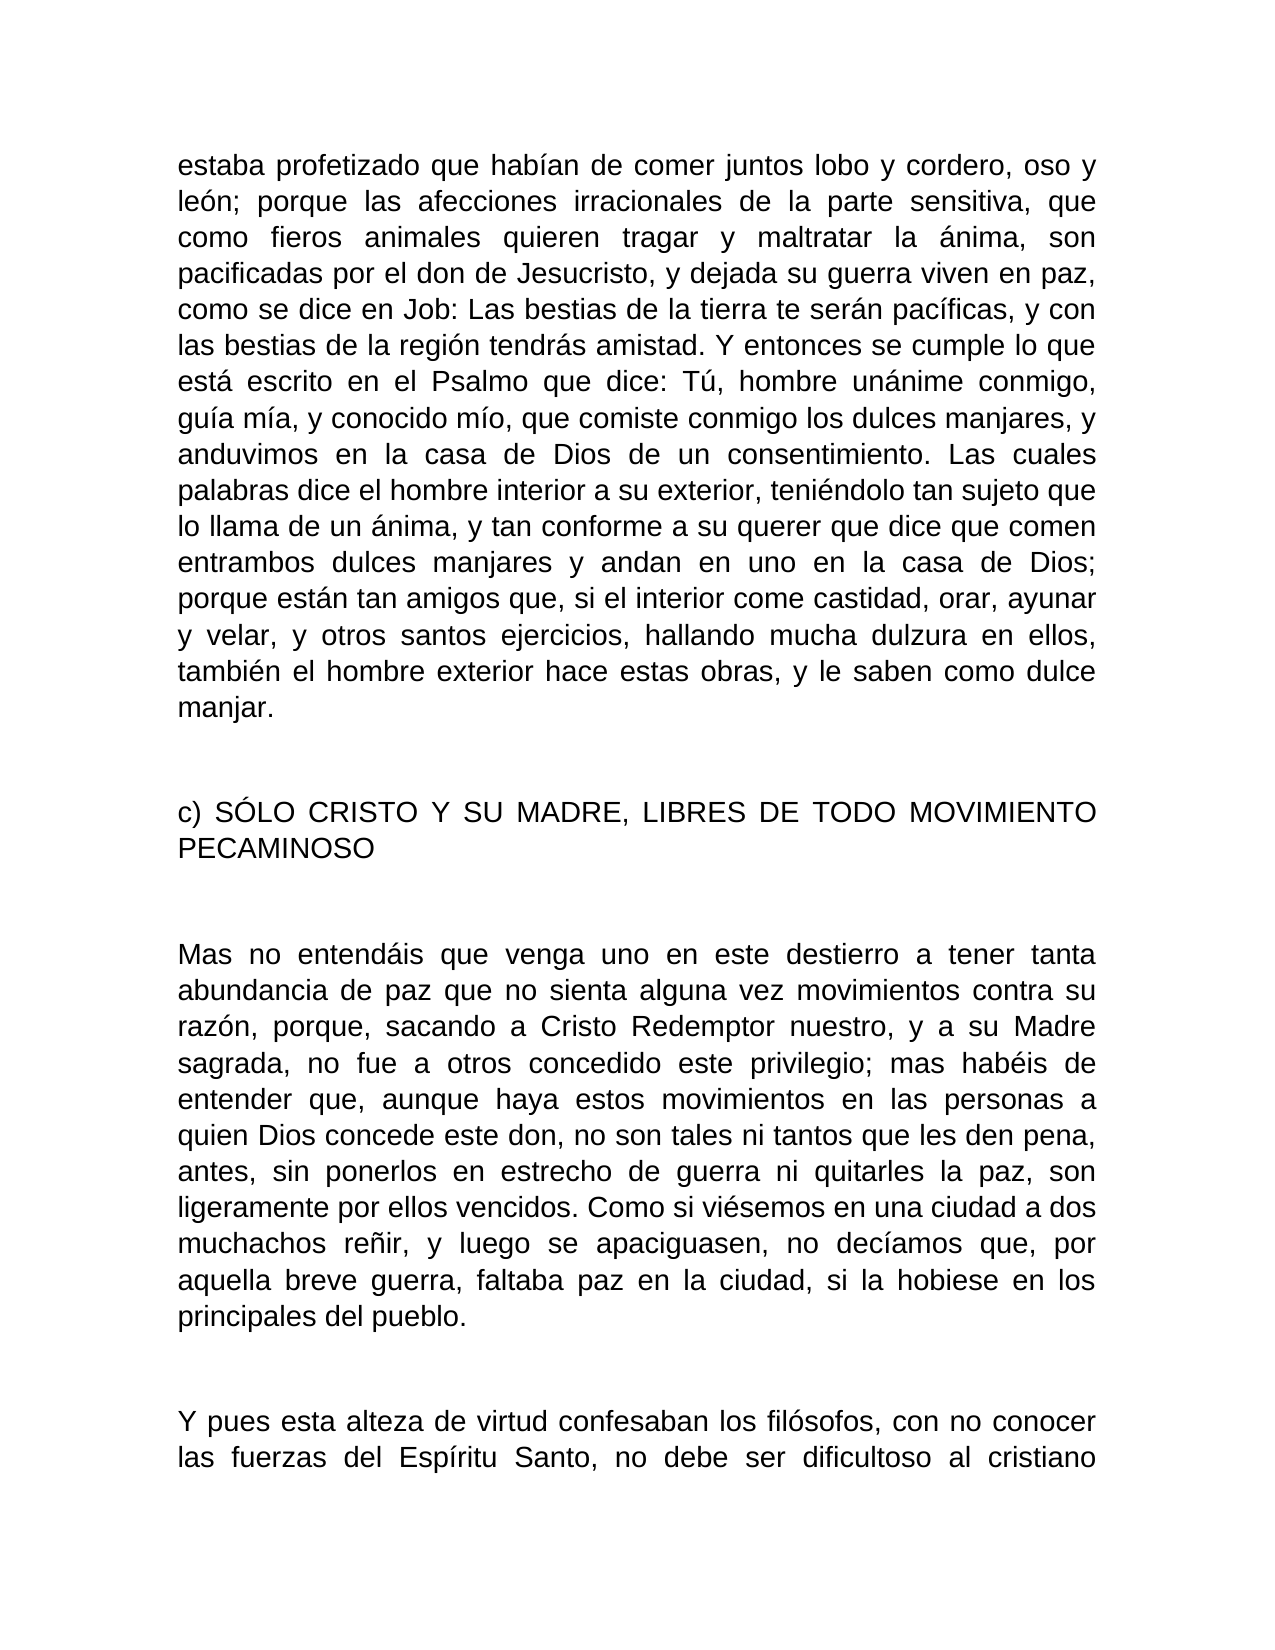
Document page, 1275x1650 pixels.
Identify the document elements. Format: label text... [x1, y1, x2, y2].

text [177, 1404, 1098, 1474]
text Mas no entendáis que venga uno en este destierro a tener tanta abundancia de paz que no sienta alguna vez movimientos contra su razón, porque, sacando a Cristo Redemptor nuestro, y a su Madre sagrada, no fue a otros concedido este privilegio; mas habéis de entender que, aunque haya estos movimientos en las personas a quien Dios concede este don, no son tales ni tantos que les den pena, antes, sin ponerlos en estrecho de guerra ni quitarles la paz, son ligeramente por ellos vencidos. Como si viésemos en una ciudad a dos muchachos reñir, y luego se apaciguasen, no decíamos que, por aquella breve guerra, faltaba paz en la ciudad, si la hobiese en los principales del pueblo. [177, 937, 1098, 1332]
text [177, 148, 1098, 723]
text c) SÓLO CRISTO Y SU MADRE, LIBRES DE TODO MOVIMIENTO PECAMINOSO [177, 795, 1098, 865]
